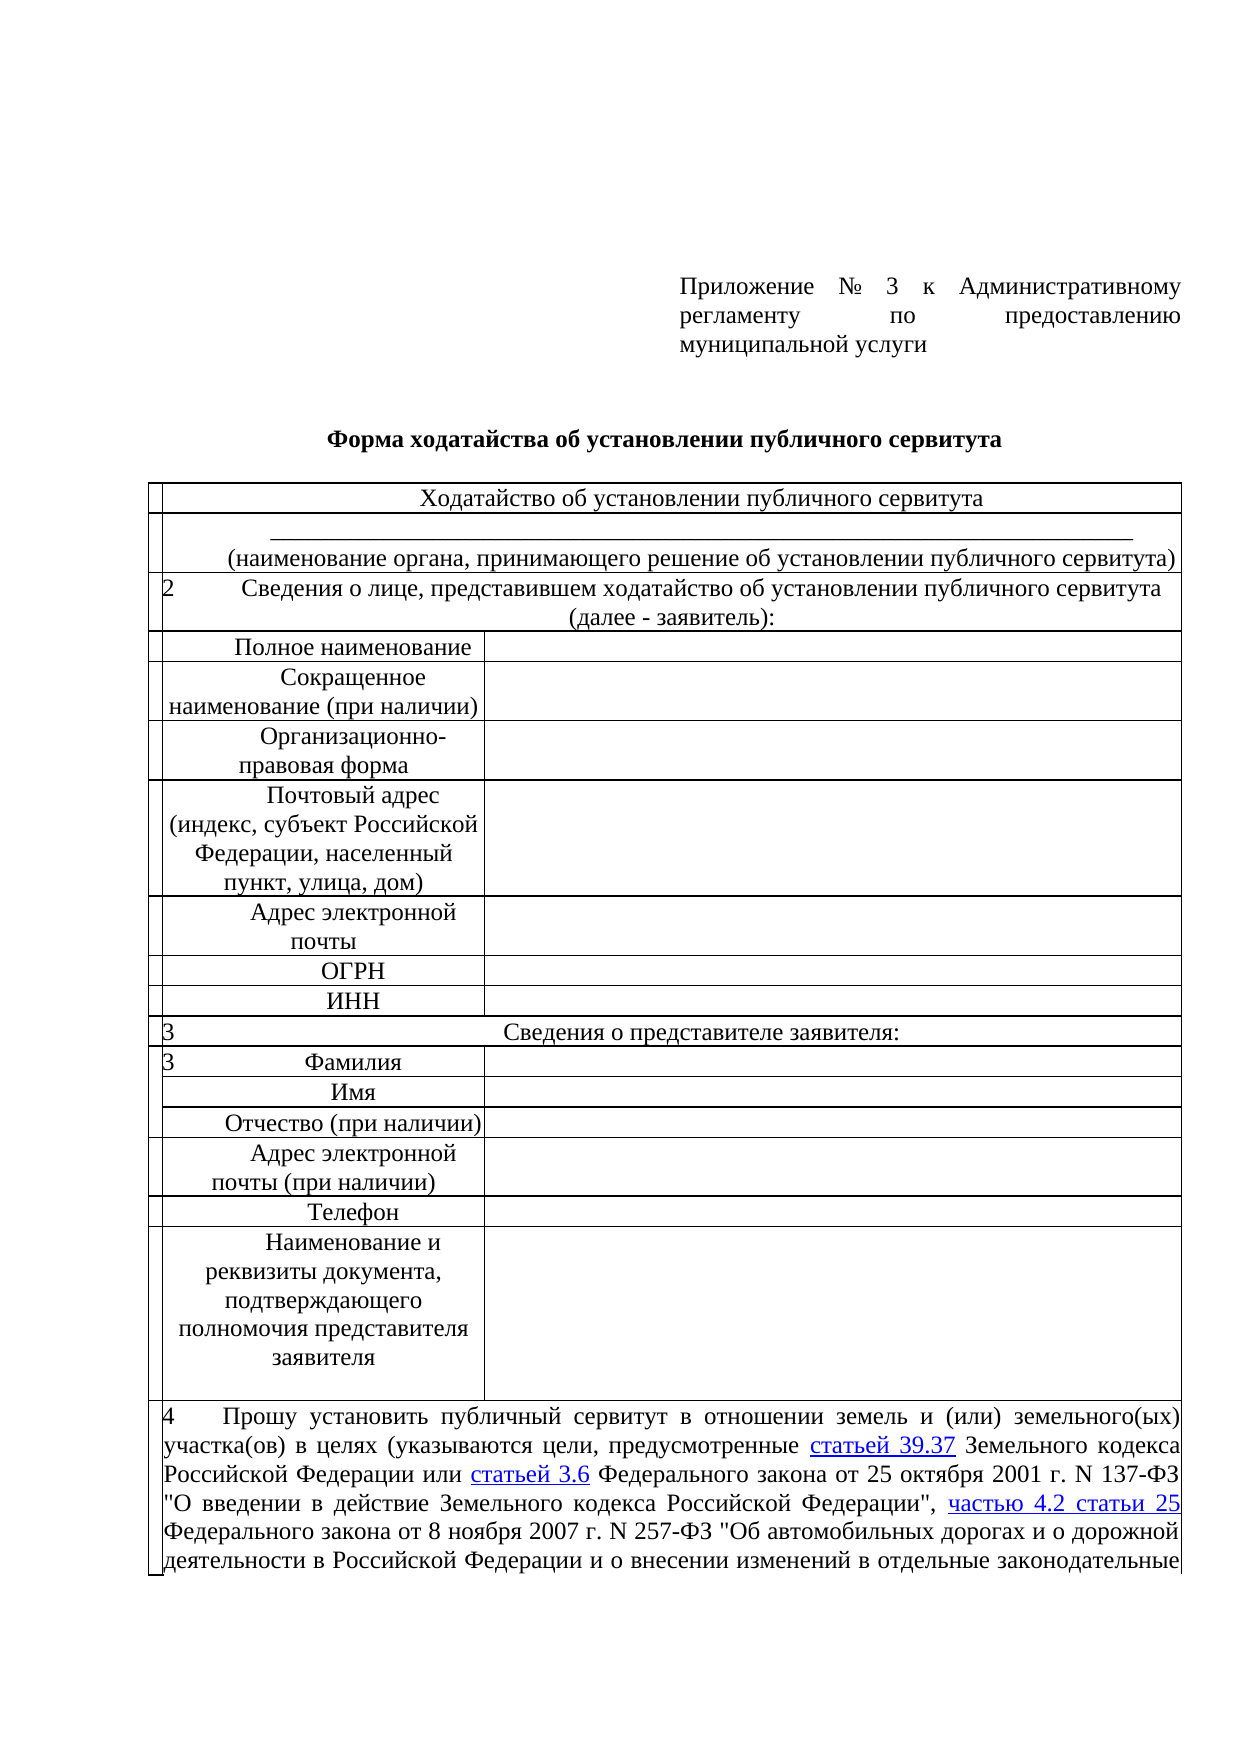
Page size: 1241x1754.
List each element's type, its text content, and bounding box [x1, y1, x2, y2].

table_cell [485, 1047, 1181, 1076]
table_cell [149, 1197, 162, 1226]
text Приложение № 3 к Административному регламенту по предоставлению муниципальной услуги [679, 271, 1181, 357]
table_cell ОГРН [163, 956, 484, 985]
table_cell 3 [149, 1047, 162, 1136]
table_cell [485, 1197, 1181, 1226]
table_cell Сокращенное наименование (при наличии) [163, 662, 484, 720]
table_cell [485, 721, 1181, 779]
table_cell Почтовый адрес (индекс, субъект Российской Федерации, населенный пункт, улица, дом) [163, 781, 484, 895]
table_cell [485, 1227, 1181, 1400]
table_cell _____________________________________________________________________ (наименование органа, принимающего решение об установлении публичного сервитута) [163, 514, 1181, 571]
table_cell Наименование и реквизиты документа, подтверждающего полномочия представителя заявителя [163, 1227, 484, 1400]
table_cell Имя [163, 1077, 484, 1106]
table_cell Адрес электронной почты (при наличии) [163, 1138, 484, 1195]
table_cell 2 [149, 573, 162, 630]
table_cell [149, 781, 162, 895]
table_cell [485, 1138, 1181, 1195]
table_cell Сведения о представителе заявителя: [163, 1017, 1181, 1045]
table_cell Сведения о лице, представившем ходатайство об установлении публичного сервитута (далее - заявитель): [163, 573, 1181, 630]
table_cell Адрес электронной почты [163, 897, 484, 954]
table_cell 4 [149, 1401, 162, 1574]
table_cell [149, 632, 162, 661]
table_cell [485, 986, 1181, 1015]
table_header Ходатайство об установлении публичного сервитута [163, 484, 1181, 512]
table_cell [149, 721, 162, 779]
table_cell [149, 1227, 162, 1400]
table_cell [149, 514, 162, 571]
table_cell Организационно-правовая форма [163, 721, 484, 779]
table_cell [149, 662, 162, 720]
table_cell 3 [149, 1017, 162, 1045]
table_cell Полное наименование [163, 632, 484, 661]
table_cell Телефон [163, 1197, 484, 1226]
table_cell [149, 956, 162, 985]
table_cell [485, 632, 1181, 661]
table_cell [485, 897, 1181, 954]
table_header [149, 484, 162, 512]
table_cell [485, 1077, 1181, 1106]
table_cell [149, 986, 162, 1015]
table_cell Фамилия [163, 1047, 484, 1076]
table_cell ИНН [163, 986, 484, 1015]
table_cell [163, 1401, 1181, 1574]
table_cell [149, 897, 162, 954]
table_cell [485, 956, 1181, 985]
table_cell [149, 1138, 162, 1195]
text Форма ходатайства об установлении публичного сервитута [148, 424, 1181, 453]
table_cell [485, 1108, 1181, 1136]
table_cell Отчество (при наличии) [163, 1108, 484, 1136]
table_cell [485, 662, 1181, 720]
table_cell [485, 781, 1181, 895]
